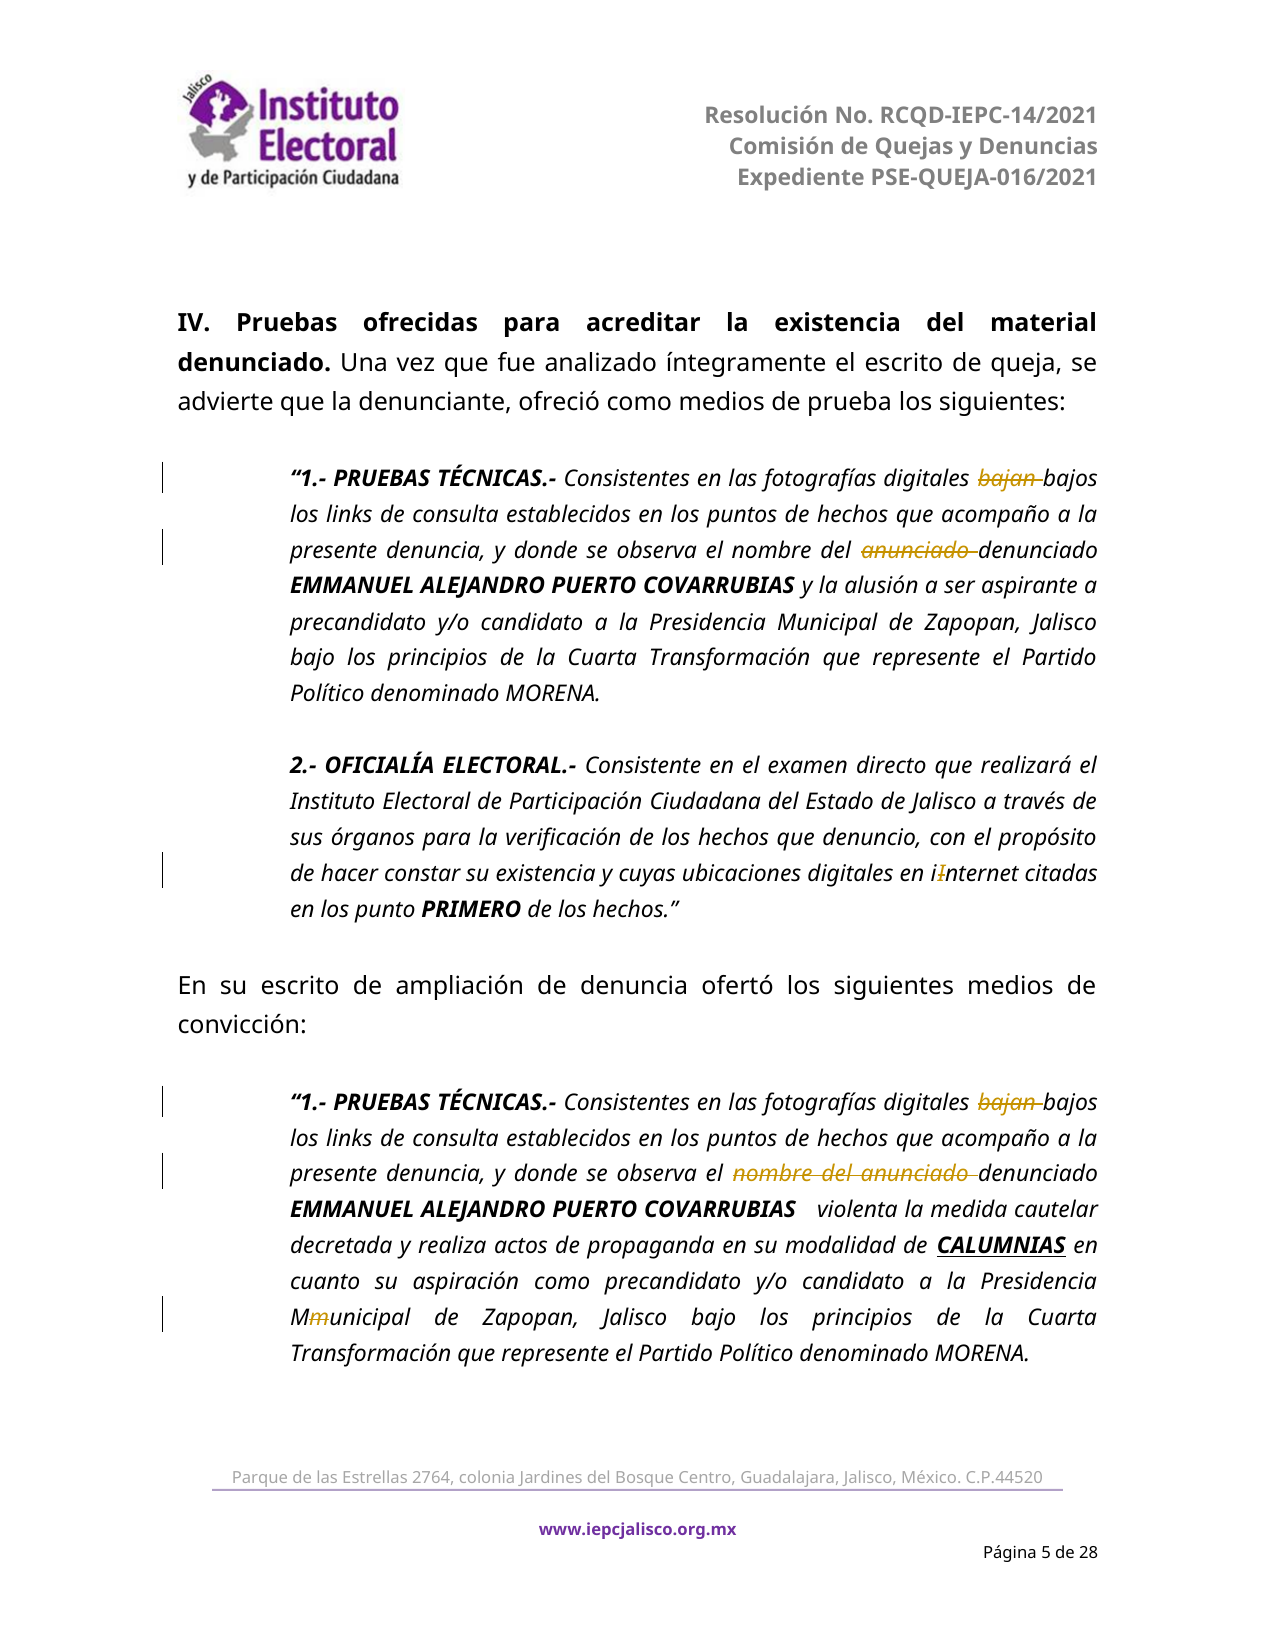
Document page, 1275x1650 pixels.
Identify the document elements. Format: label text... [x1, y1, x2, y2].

text En su escrito de ampliación de denuncia ofertó los siguientes medios de convicción: [177, 968, 1098, 1041]
text “1.- PRUEBAS TÉCNICAS.- Consistentes en las fotografías digitales bajos los links de consulta establecidos en los puntos de hechos que acompaño a la presente denuncia, y donde se observa el nombre del denunciado EMMANUEL ALEJANDRO PUERTO COVARRUBIAS y la alusión a ser aspirante a precandidato y/o candidato a la Presidencia Municipal de Zapopan, Jalisco bajo los principios de la Cuarta Transformación que represente el Partido Político denominado MORENA. [290, 462, 1098, 708]
text “1.- PRUEBAS TÉCNICAS.- Consistentes en las fotografías digitales bajos los links de consulta establecidos en los puntos de hechos que acompaño a la presente denuncia, y donde se observa el denunciado EMMANUEL ALEJANDRO PUERTO COVARRUBIAS violenta la medida cautelar decretada y realiza actos de propaganda en su modalidad de CALUMNIAS en cuanto su aspiración como precandidato y/o candidato a la Presidencia Municipal de Zapopan, Jalisco bajo los principios de la Cuarta Transformación que represente el Partido Político denominado MORENA. [290, 1086, 1098, 1368]
text IV. Pruebas ofrecidas para acreditar la existencia del material denunciado. Una vez que fue analizado íntegramente el escrito de queja, se advierte que la denunciante, ofreció como medios de prueba los siguientes: [177, 305, 1098, 417]
text 2.- OFICIALÍA ELECTORAL.- Consistente en el examen directo que realizará el Instituto Electoral de Participación Ciudadana del Estado de Jalisco a través de sus órganos para la verificación de los hechos que denuncio, con el propósito de hacer constar su existencia y cuyas ubicaciones digitales en internet citadas en los punto PRIMERO de los hechos.” [290, 749, 1098, 924]
picture [177, 70, 406, 199]
